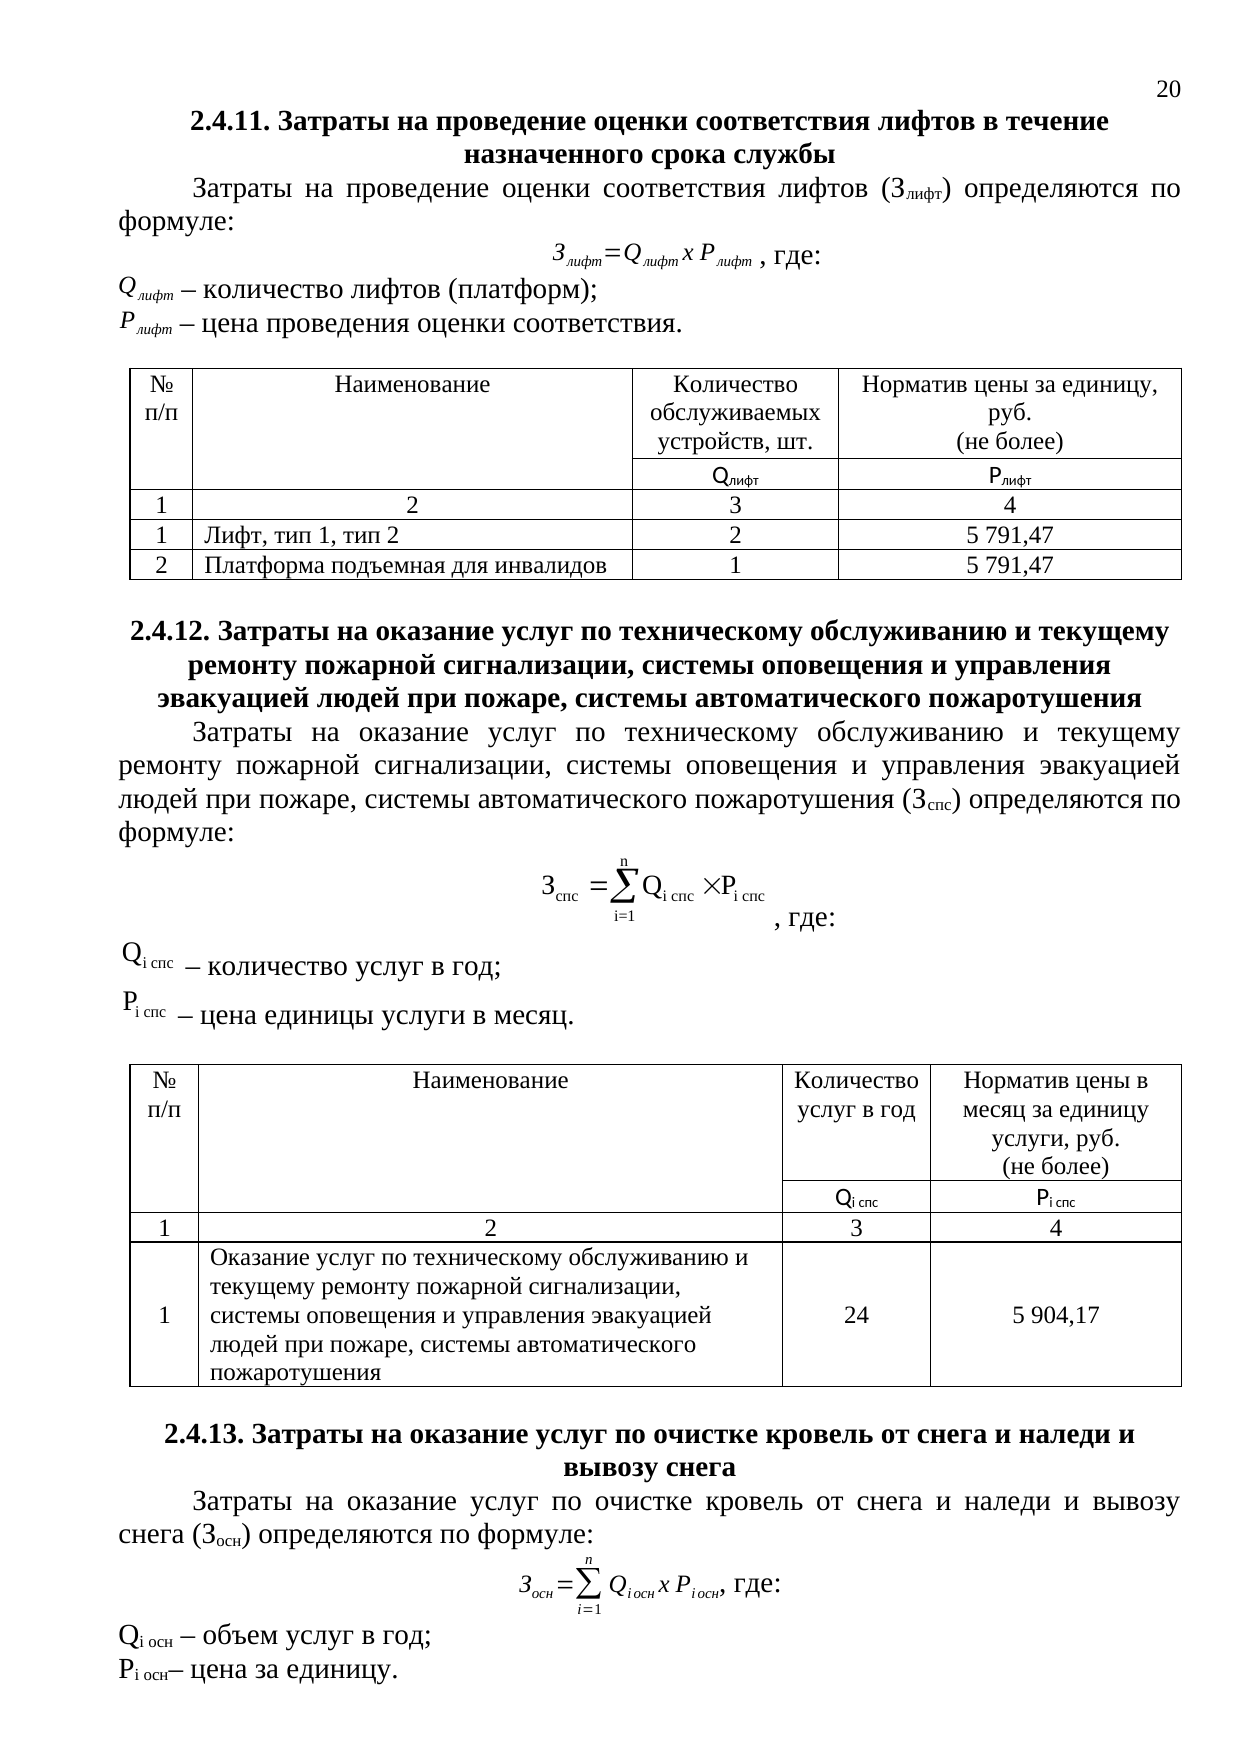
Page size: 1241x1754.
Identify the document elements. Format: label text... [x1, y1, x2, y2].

table_header Количество обслуживаемых устройств, шт. [633, 369, 838, 458]
table_cell 3 [783, 1213, 930, 1241]
table_cell 4 [931, 1213, 1181, 1241]
table_cell 1 [131, 520, 192, 549]
table_header Наименование [199, 1065, 782, 1212]
table_cell Платформа подъемная для инвалидов [193, 550, 632, 579]
table_cell 1 [131, 1243, 198, 1386]
text Pi осн– цена за единицу. [118, 1651, 1181, 1684]
text , где: [118, 1550, 1181, 1617]
text 2.4.11. Затраты на проведение оценки соответствия лифтов в течение назначенного срока службы [118, 103, 1181, 170]
table_cell Лифт, тип 1, тип 2 [193, 520, 632, 549]
text 2.4.13. Затраты на оказание услуг по очистке кровель от снега и наледи и вывозу снега [118, 1416, 1181, 1483]
table_cell Pлифт [839, 459, 1181, 489]
text – цена единицы услуги в месяц. [118, 982, 1181, 1031]
table_header Количество услуг в год [783, 1065, 930, 1180]
text Затраты на проведение оценки соответствия лифтов (Злифт) определяются по формуле: [118, 170, 1181, 237]
table_cell Оказание услуг по техническому обслуживанию и текущему ремонту пожарной сигнализации, системы оповещения и управления эвакуацией людей при пожаре, системы автоматического пожаротушения [199, 1243, 782, 1386]
text Qi осн – объем услуг в год; [118, 1617, 1181, 1651]
text , где: [118, 237, 1181, 271]
table_cell Qi спс [783, 1181, 930, 1212]
text Затраты на оказание услуг по очистке кровель от снега и наледи и вывозу снега (Зосн) определяются по формуле: [118, 1483, 1181, 1550]
table_cell 5 791,47 [839, 550, 1181, 579]
table_cell 2 [131, 550, 192, 579]
table_cell 5 791,47 [839, 520, 1181, 549]
table_cell 5 904,17 [931, 1243, 1181, 1386]
table_header Норматив цены в месяц за единицу услуги, руб. (не более) [931, 1065, 1181, 1180]
table_header № п/п [131, 1065, 198, 1212]
table_header № п/п [131, 369, 192, 489]
table_cell 3 [633, 490, 838, 519]
table_cell 2 [633, 520, 838, 549]
table_cell 1 [633, 550, 838, 579]
table_cell Qлифт [633, 459, 838, 489]
table_header Норматив цены за единицу, руб. (не более) [839, 369, 1181, 458]
table_cell 2 [193, 490, 632, 519]
text – количество лифтов (платформ); [118, 271, 1181, 305]
text – количество услуг в год; [118, 933, 1181, 982]
text – цена проведения оценки соответствия. [118, 305, 1181, 339]
table_cell Pi спс [931, 1181, 1181, 1212]
text Затраты на оказание услуг по техническому обслуживанию и текущему ремонту пожарной сигнализации, системы оповещения и управления эвакуацией людей при пожаре, системы автоматического пожаротушения (Зспс) определяются по формуле: [118, 714, 1181, 848]
text 2.4.12. Затраты на оказание услуг по техническому обслуживанию и текущему ремонту пожарной сигнализации, системы оповещения и управления эвакуацией людей при пожаре, системы автоматического пожаротушения [118, 613, 1181, 714]
table_cell 2 [199, 1213, 782, 1241]
table_cell 1 [131, 490, 192, 519]
table_header Наименование [193, 369, 632, 489]
text , где: [118, 848, 1181, 933]
table_cell 24 [783, 1243, 930, 1386]
table_cell 4 [839, 490, 1181, 519]
table_cell 1 [131, 1213, 198, 1241]
